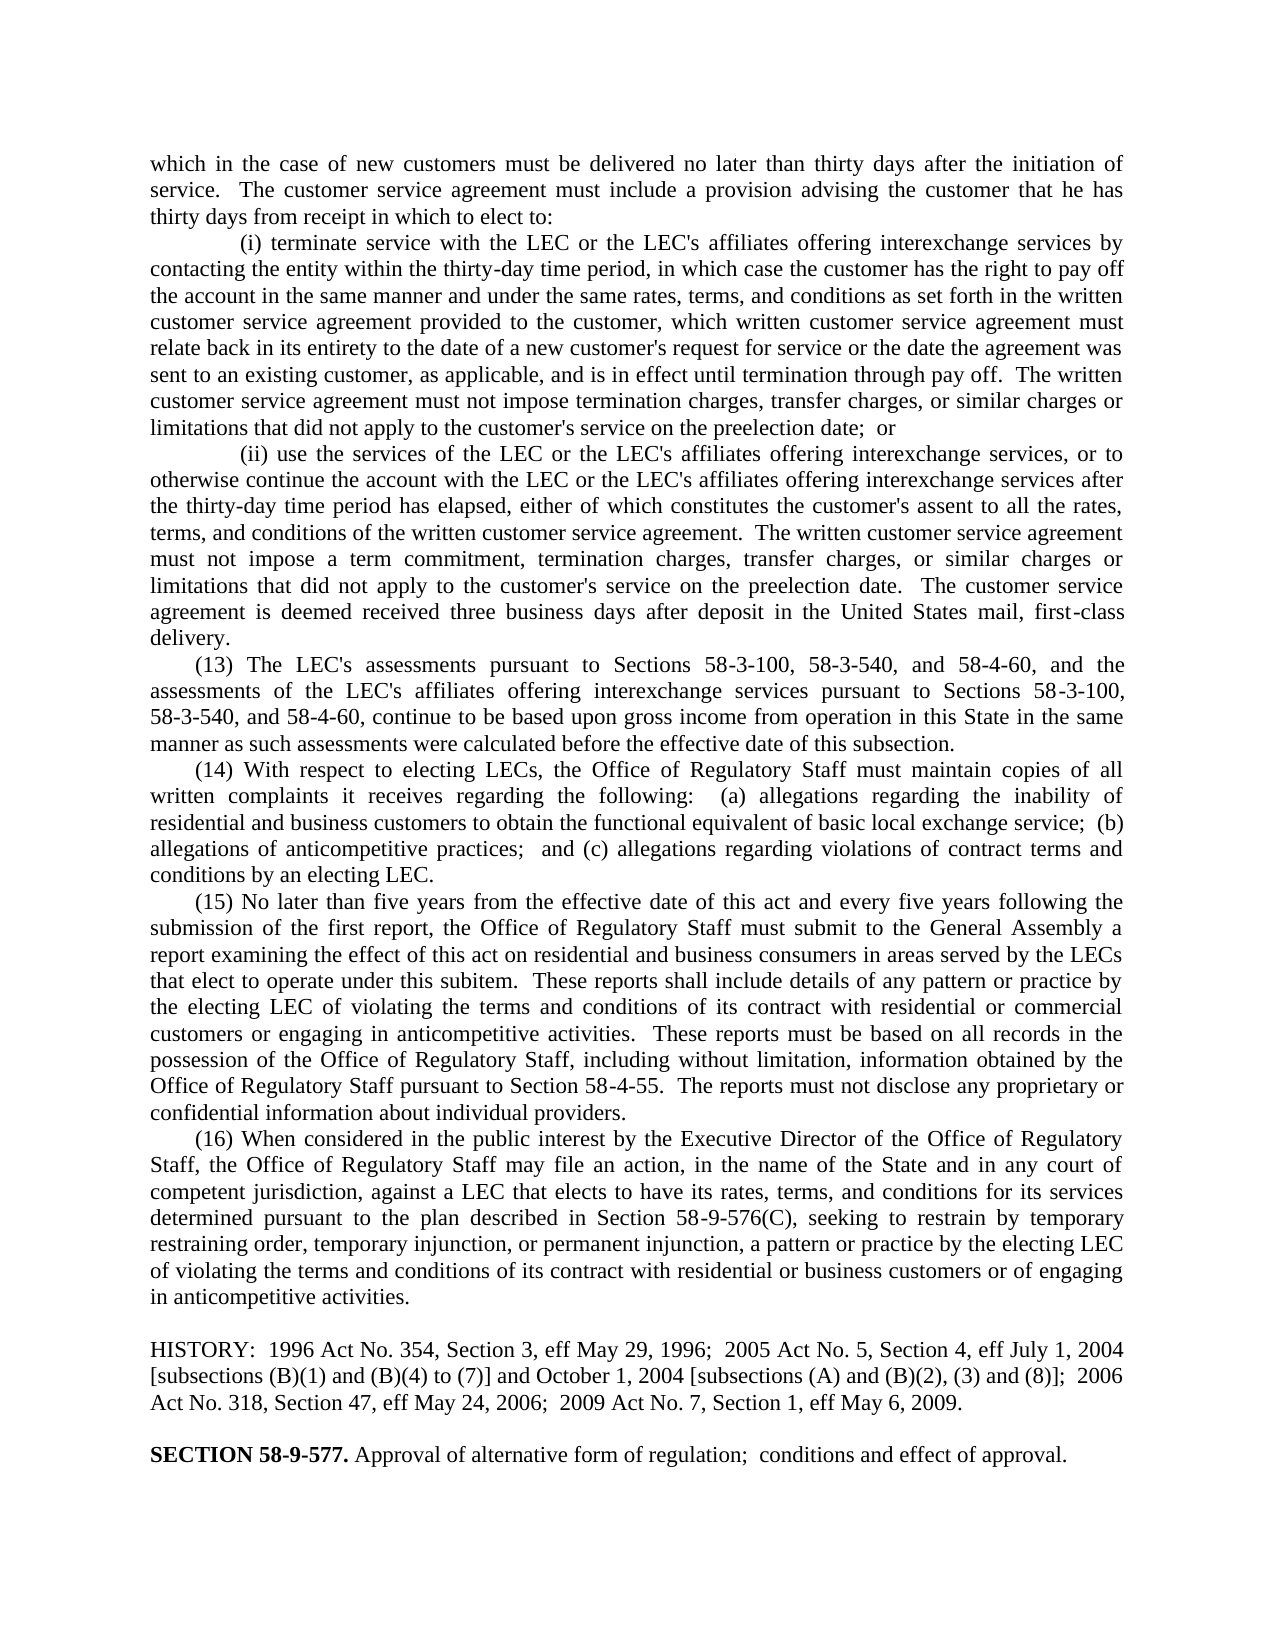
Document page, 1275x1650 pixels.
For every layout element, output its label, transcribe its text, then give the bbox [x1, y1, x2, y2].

text (ii) use the services of the LEC or the LEC's affiliates offering interexchange services, or to otherwise continue the account with the LEC or the LEC's affiliates offering interexchange services after the thirty-day time period has elapsed, either of which constitutes the customer's assent to all the rates, terms, and conditions of the written customer service agreement. The written customer service agreement must not impose a term commitment, termination charges, transfer charges, or similar charges or limitations that did not apply to the customer's service on the preelection date. The customer service agreement is deemed received three business days after deposit in the United States mail, first-class delivery. [150, 440, 1125, 651]
text (13) The LEC's assessments pursuant to Sections 58-3-100, 58-3-540, and 58-4-60, and the assessments of the LEC's affiliates offering interexchange services pursuant to Sections 58-3-100, 58-3-540, and 58-4-60, continue to be based upon gross income from operation in this State in the same manner as such assessments were calculated before the effective date of this subsection. [150, 651, 1125, 756]
text SECTION 58-9-577. Approval of alternative form of regulation; conditions and effect of approval. [150, 1441, 1125, 1468]
text (i) terminate service with the LEC or the LEC's affiliates offering interexchange services by contacting the entity within the thirty-day time period, in which case the customer has the right to pay off the account in the same manner and under the same rates, terms, and conditions as set forth in the written customer service agreement provided to the customer, which written customer service agreement must relate back in its entirety to the date of a new customer's request for service or the date the agreement was sent to an existing customer, as applicable, and is in effect until termination through pay off. The written customer service agreement must not impose termination charges, transfer charges, or similar charges or limitations that did not apply to the customer's service on the preelection date; or [150, 229, 1125, 440]
text (16) When considered in the public interest by the Executive Director of the Office of Regulatory Staff, the Office of Regulatory Staff may file an action, in the name of the State and in any court of competent jurisdiction, against a LEC that elects to have its rates, terms, and conditions for its services determined pursuant to the plan described in Section 58-9-576(C), seeking to restrain by temporary restraining order, temporary injunction, or permanent injunction, a pattern or practice by the electing LEC of violating the terms and conditions of its contract with residential or business customers or of engaging in anticompetitive activities. [150, 1125, 1125, 1309]
text HISTORY: 1996 Act No. 354, Section 3, eff May 29, 1996; 2005 Act No. 5, Section 4, eff July 1, 2004 [subsections (B)(1) and (B)(4) to (7)] and October 1, 2004 [subsections (A) and (B)(2), (3) and (8)]; 2006 Act No. 318, Section 47, eff May 24, 2006; 2009 Act No. 7, Section 1, eff May 6, 2009. [150, 1336, 1125, 1415]
text (15) No later than five years from the effective date of this act and every five years following the submission of the first report, the Office of Regulatory Staff must submit to the General Assembly a report examining the effect of this act on residential and business consumers in areas served by the LECs that elect to operate under this subitem. These reports shall include details of any pattern or practice by the electing LEC of violating the terms and conditions of its contract with residential or commercial customers or engaging in anticompetitive activities. These reports must be based on all records in the possession of the Office of Regulatory Staff, including without limitation, information obtained by the Office of Regulatory Staff pursuant to Section 58-4-55. The reports must not disclose any proprietary or confidential information about individual providers. [150, 888, 1125, 1125]
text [150, 150, 1125, 229]
text (14) With respect to electing LECs, the Office of Regulatory Staff must maintain copies of all written complaints it receives regarding the following: (a) allegations regarding the inability of residential and business customers to obtain the functional equivalent of basic local exchange service; (b) allegations of anticompetitive practices; and (c) allegations regarding violations of contract terms and conditions by an electing LEC. [150, 756, 1125, 888]
